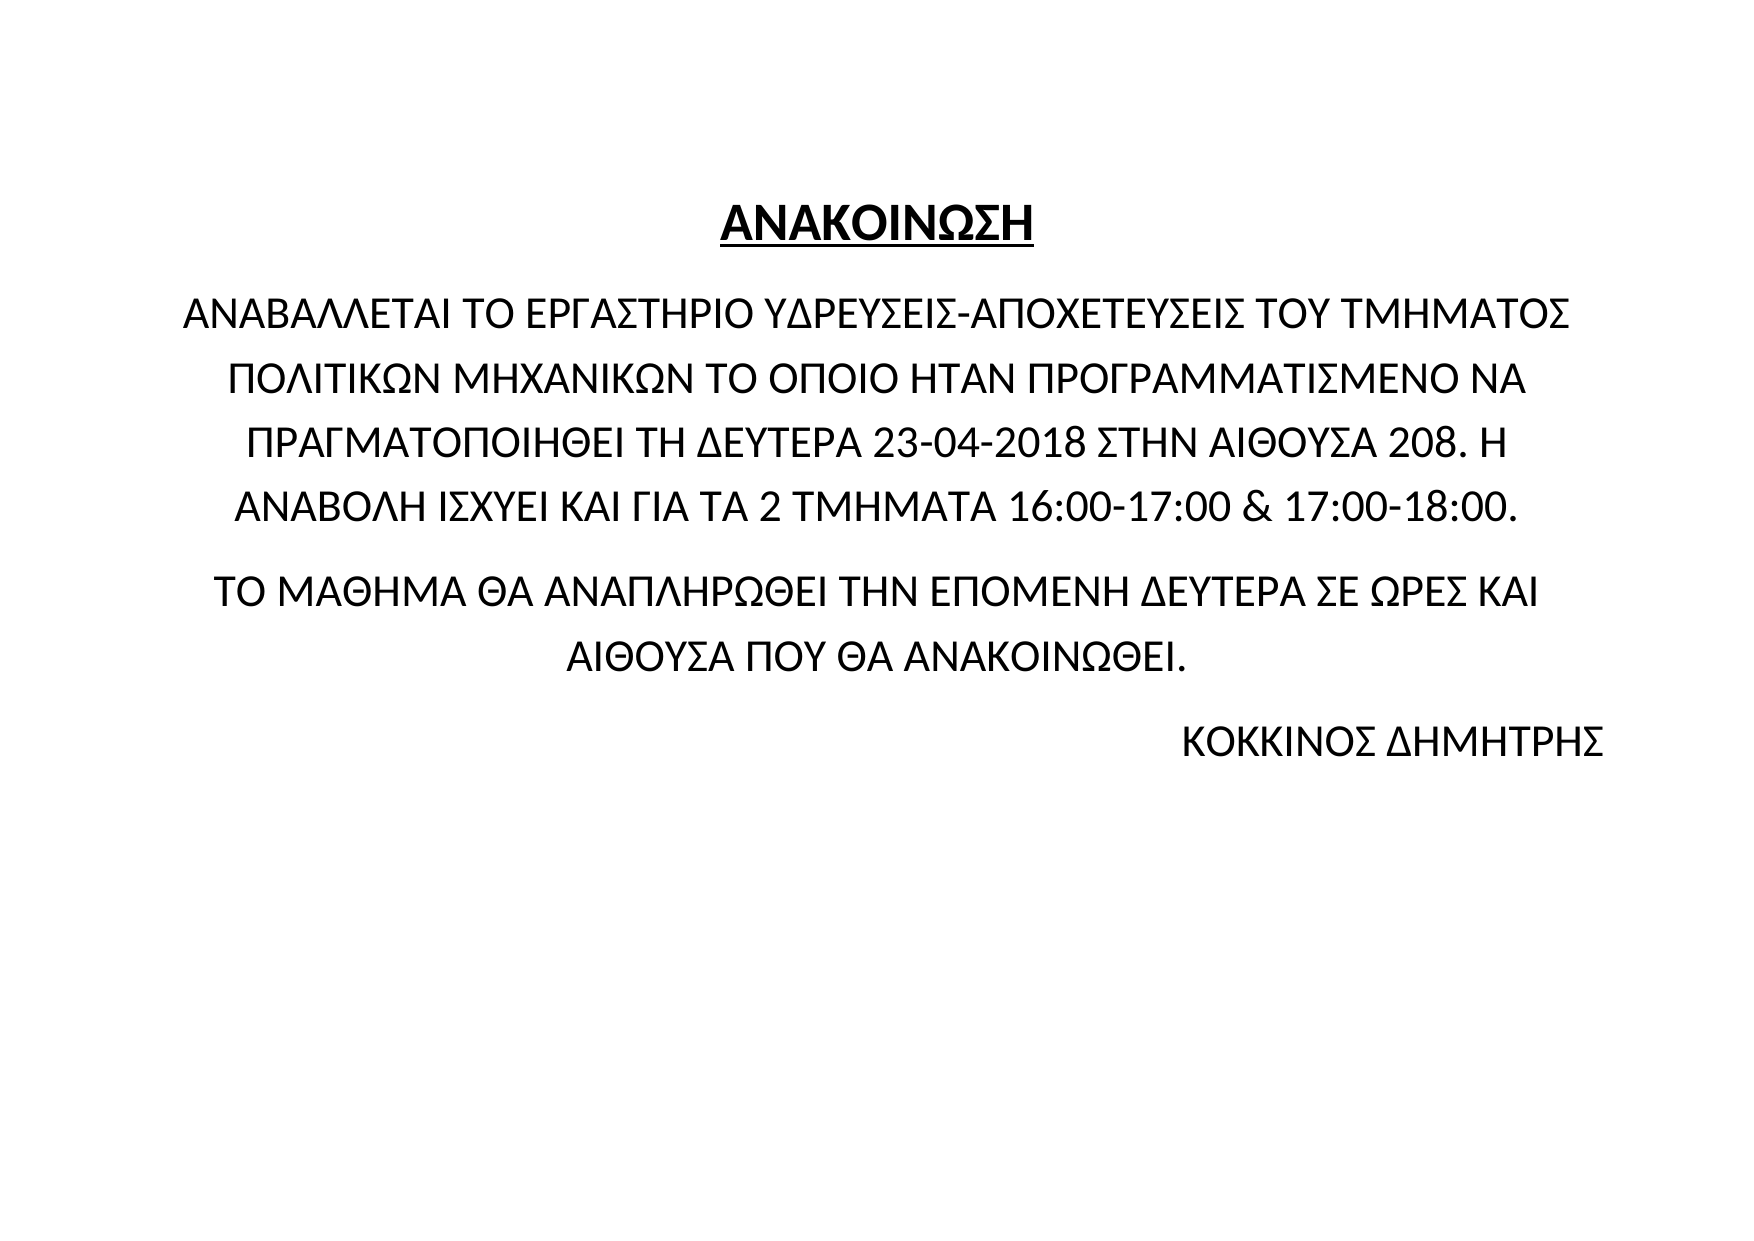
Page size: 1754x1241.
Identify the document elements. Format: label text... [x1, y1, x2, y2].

text ΤΟ ΜΑΘΗΜΑ ΘΑ ΑΝΑΠΛΗΡΩΘΕΙ ΤΗΝ ΕΠΟΜΕΝΗ ΔΕΥΤΕΡΑ ΣΕ ΩΡΕΣ ΚΑΙ ΑΙΘΟΥΣΑ ΠΟΥ ΘΑ ΑΝΑΚΟΙΝΩΘΕΙ. [150, 562, 1604, 682]
text ΑΝΑΒΑΛΛΕΤΑΙ ΤΟ ΕΡΓΑΣΤΗΡΙΟ ΥΔΡΕΥΣΕΙΣ-ΑΠΟΧΕΤΕΥΣΕΙΣ ΤΟΥ ΤΜΗΜΑΤΟΣ ΠΟΛΙΤΙΚΩΝ ΜΗΧΑΝΙΚΩΝ ΤΟ ΟΠΟΙΟ ΗΤΑΝ ΠΡΟΓΡΑΜΜΑΤΙΣΜΕΝΟ ΝΑ ΠΡΑΓΜΑΤΟΠΟΙΗΘΕΙ ΤΗ ΔΕΥΤΕΡΑ 23-04-2018 ΣΤΗΝ ΑΙΘΟΥΣΑ 208. Η ΑΝΑΒΟΛΗ ΙΣΧΥΕΙ ΚΑΙ ΓΙΑ ΤΑ 2 ΤΜΗΜΑΤΑ 16:00-17:00 & 17:00-18:00. [150, 284, 1604, 533]
text ΚΟΚΚΙΝΟΣ ΔΗΜΗΤΡΗΣ [150, 712, 1604, 768]
text ΑΝΑΚΟΙΝΩΣΗ [150, 187, 1604, 254]
